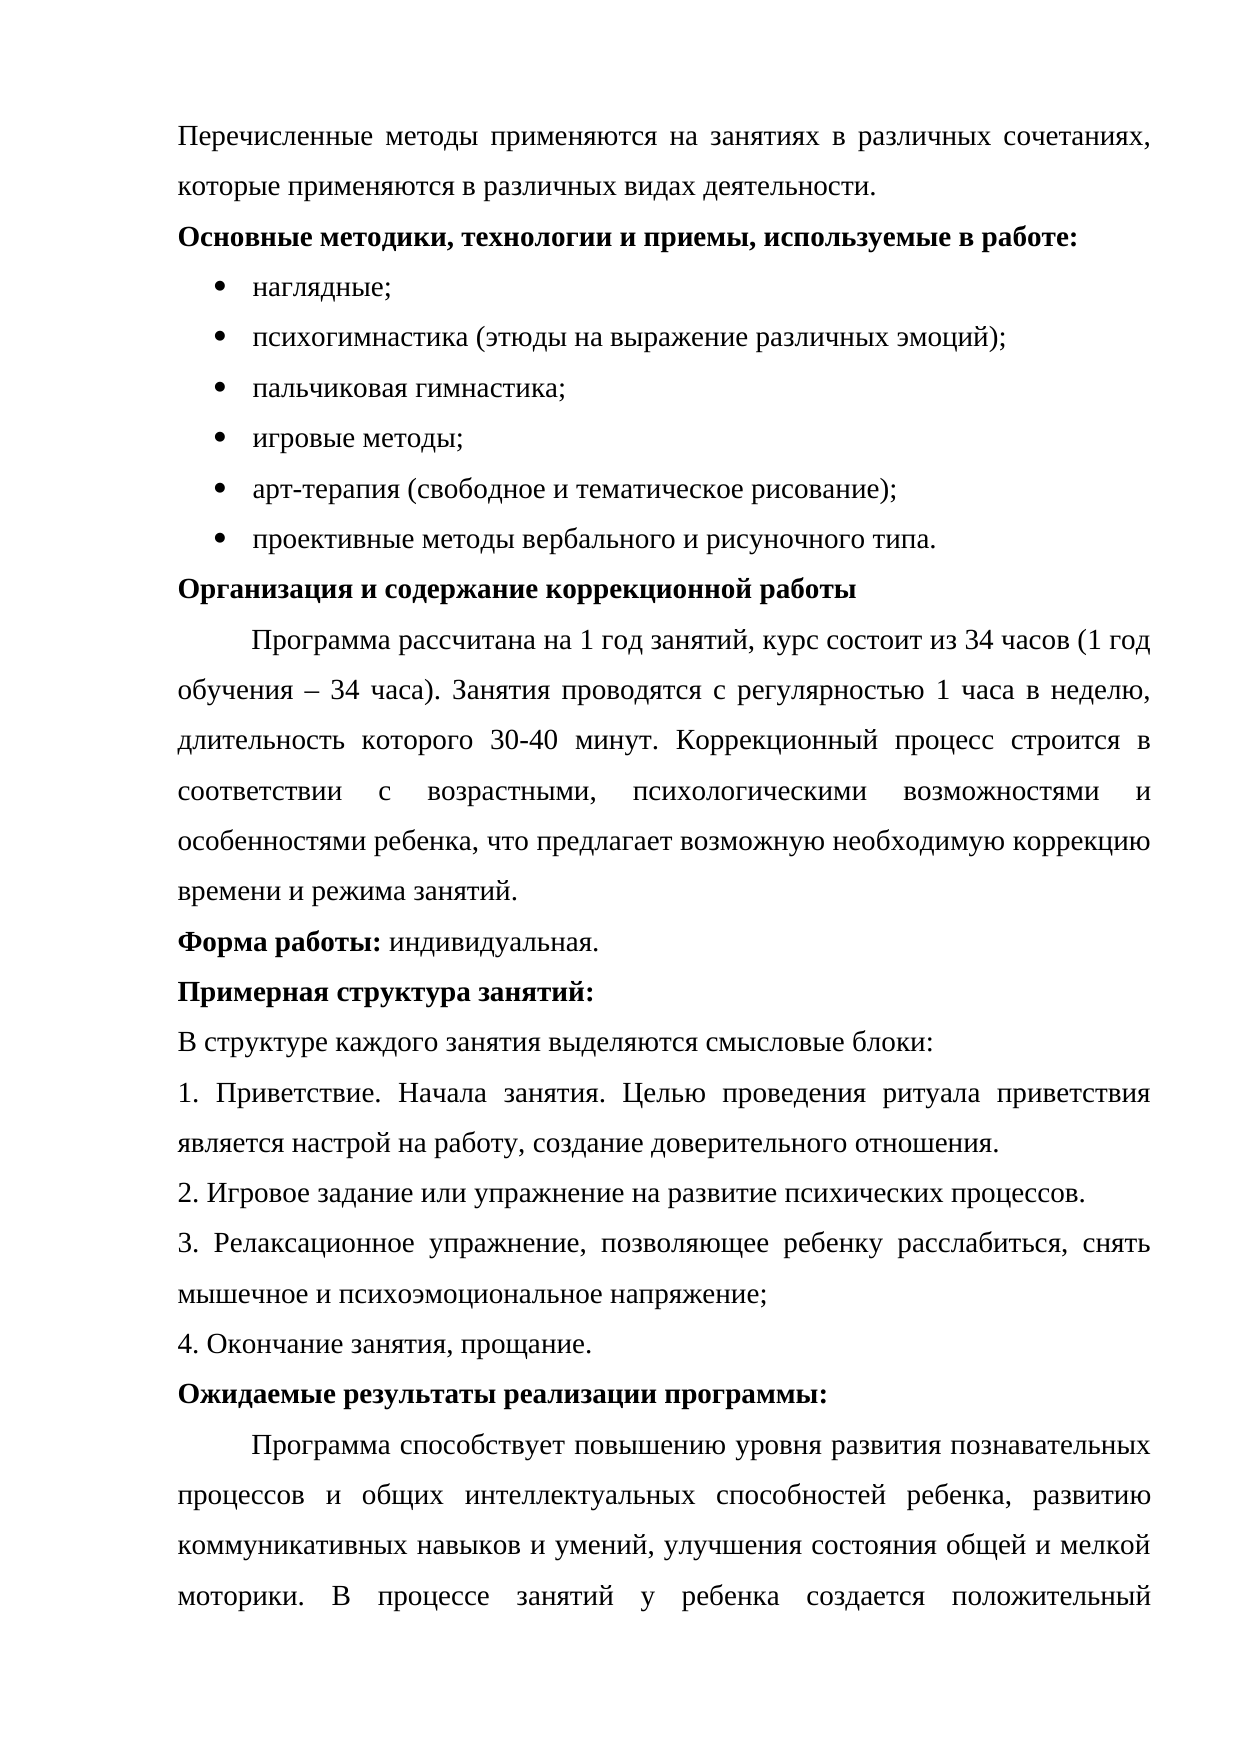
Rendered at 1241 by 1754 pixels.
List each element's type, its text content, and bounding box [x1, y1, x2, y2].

text Организация и содержание коррекционной работы [177, 572, 1152, 605]
text Примерная структура занятий: [177, 974, 1152, 1008]
text Программа рассчитана на 1 год занятий, курс состоит из 34 часов (1 год обучения – 34 часа). Занятия проводятся с регулярностью 1 часа в неделю, длительность которого 30-40 минут. Коррекционный процесс строится в соответствии с возрастными, психологическими возможностями и особенностями ребенка, что предлагает возможную необходимую коррекцию времени и режима занятий. [177, 622, 1152, 907]
text 3. Релаксационное упражнение, позволяющее ребенку расслабиться, снять мышечное и психоэмоциональное напряжение; [177, 1226, 1152, 1309]
text Ожидаемые результаты реализации программы: [177, 1377, 1152, 1410]
text Перечисленные методы применяются на занятиях в различных сочетаниях, которые применяются в различных видах деятельности. [177, 118, 1152, 202]
list арт-терапия (свободное и тематическое рисование); [215, 471, 1152, 504]
text В структуре каждого занятия выделяются смысловые блоки: [177, 1024, 1152, 1058]
list наглядные; [215, 269, 1152, 303]
list проективные методы вербального и рисуночного типа. [215, 521, 1152, 555]
text Основные методики, технологии и приемы, используемые в работе: [177, 219, 1152, 252]
list пальчиковая гимнастика; [215, 370, 1152, 403]
list психогимнастика (этюды на выражение различных эмоций); [215, 319, 1152, 353]
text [177, 1427, 1152, 1611]
text 1. Приветствие. Начала занятия. Целью проведения ритуала приветствия является настрой на работу, создание доверительного отношения. [177, 1075, 1152, 1158]
text Форма работы: индивидуальная. [177, 924, 1152, 957]
text 4. Окончание занятия, прощание. [177, 1326, 1152, 1360]
list игровые методы; [215, 420, 1152, 454]
text 2. Игровое задание или упражнение на развитие психических процессов. [177, 1175, 1152, 1209]
